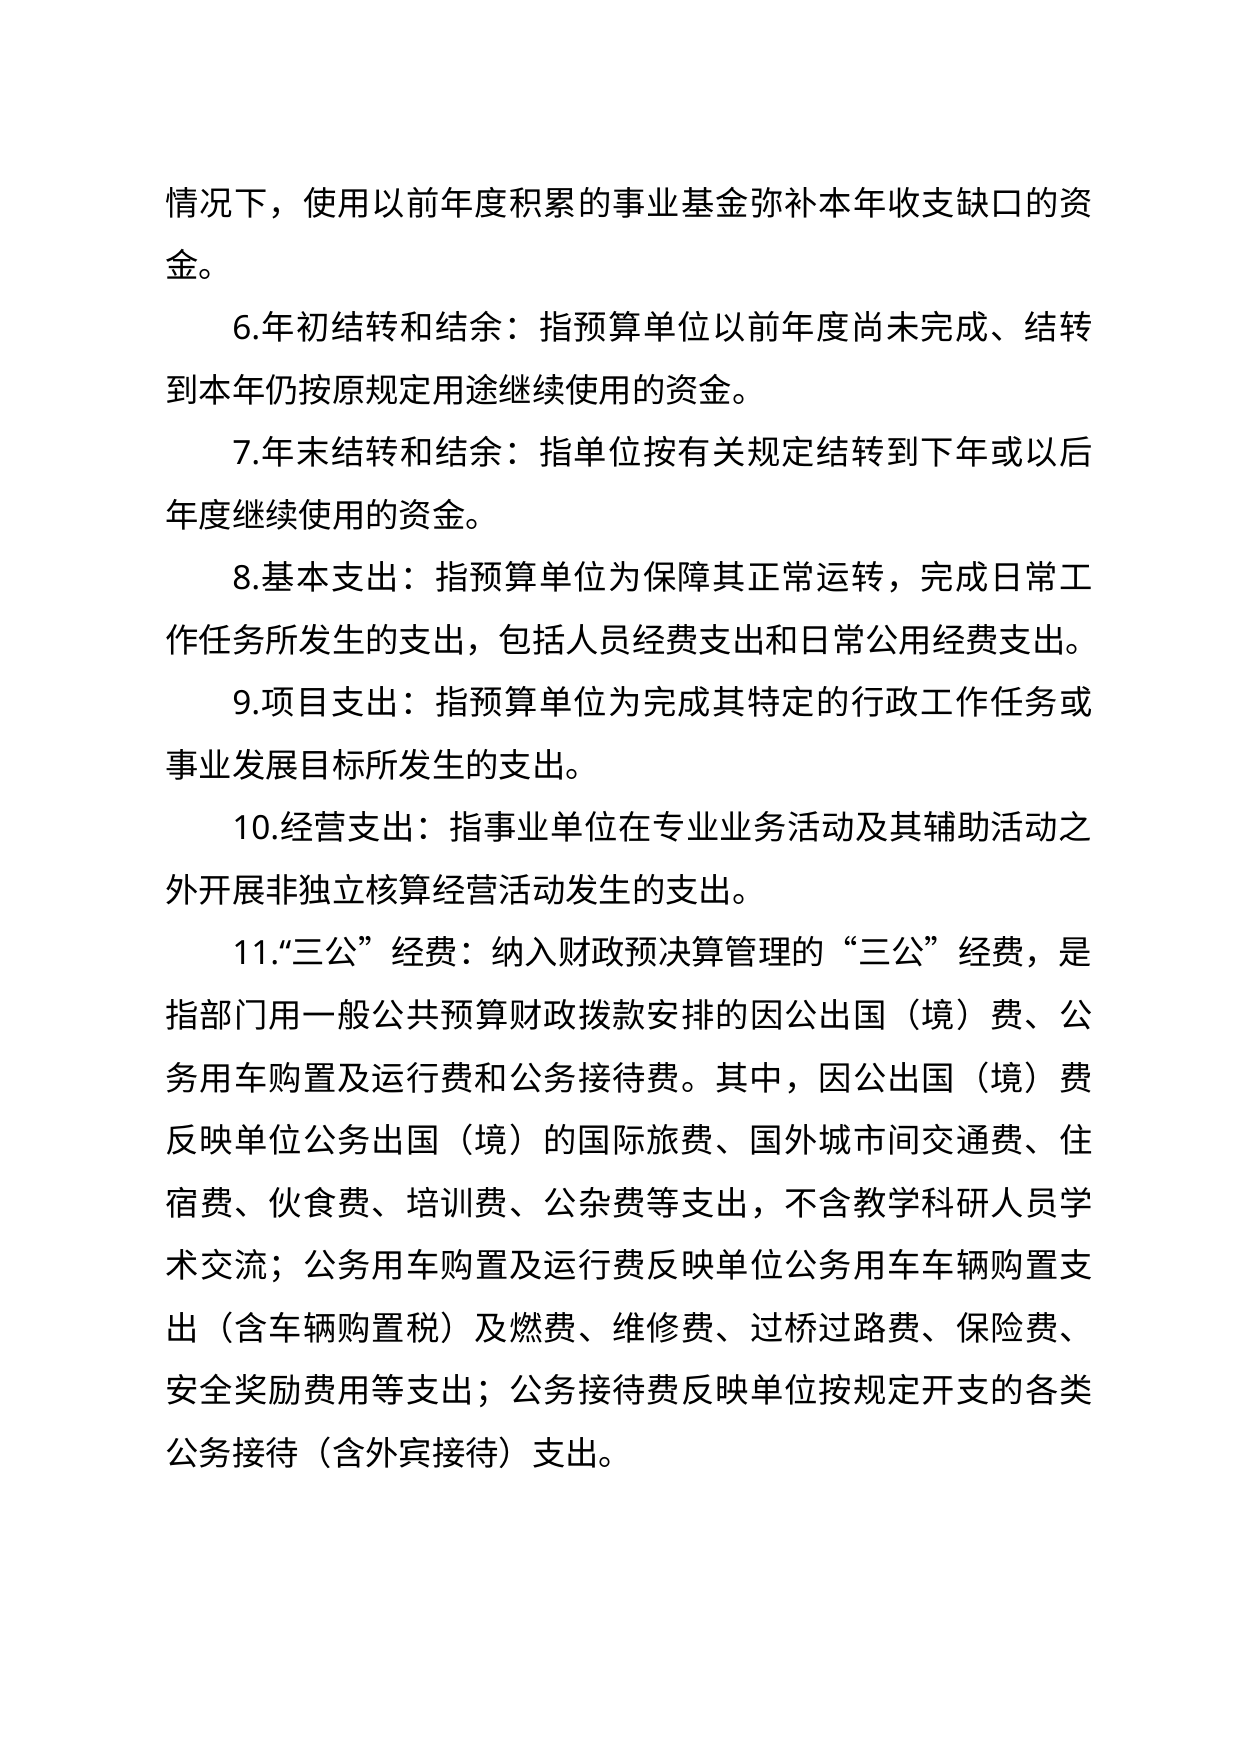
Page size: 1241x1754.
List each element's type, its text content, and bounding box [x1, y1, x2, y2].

text 8.基本支出：指预算单位为保障其正常运转，完成日常工作任务所发生的支出，包括人员经费支出和日常公用经费支出。 [165, 537, 1092, 662]
text 6.年初结转和结余：指预算单位以前年度尚未完成、结转到本年仍按原规定用途继续使用的资金。 [165, 287, 1092, 412]
text 10.经营支出：指事业单位在专业业务活动及其辅助活动之外开展非独立核算经营活动发生的支出。 [165, 787, 1092, 912]
text 9.项目支出：指预算单位为完成其特定的行政工作任务或事业发展目标所发生的支出。 [165, 662, 1092, 787]
text 7.年末结转和结余：指单位按有关规定结转到下年或以后年度继续使用的资金。 [165, 412, 1092, 537]
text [165, 162, 1092, 287]
text 11.“三公”经费：纳入财政预决算管理的“三公”经费，是指部门用一般公共预算财政拨款安排的因公出国（境）费、公务用车购置及运行费和公务接待费。其中，因公出国（境）费反映单位公务出国（境）的国际旅费、国外城市间交通费、住宿费、伙食费、培训费、公杂费等支出，不含教学科研人员学术交流；公务用车购置及运行费反映单位公务用车车辆购置支出（含车辆购置税）及燃费、维修费、过桥过路费、保险费、安全奖励费用等支出；公务接待费反映单位按规定开支的各类公务接待（含外宾接待）支出。 [165, 912, 1092, 1474]
